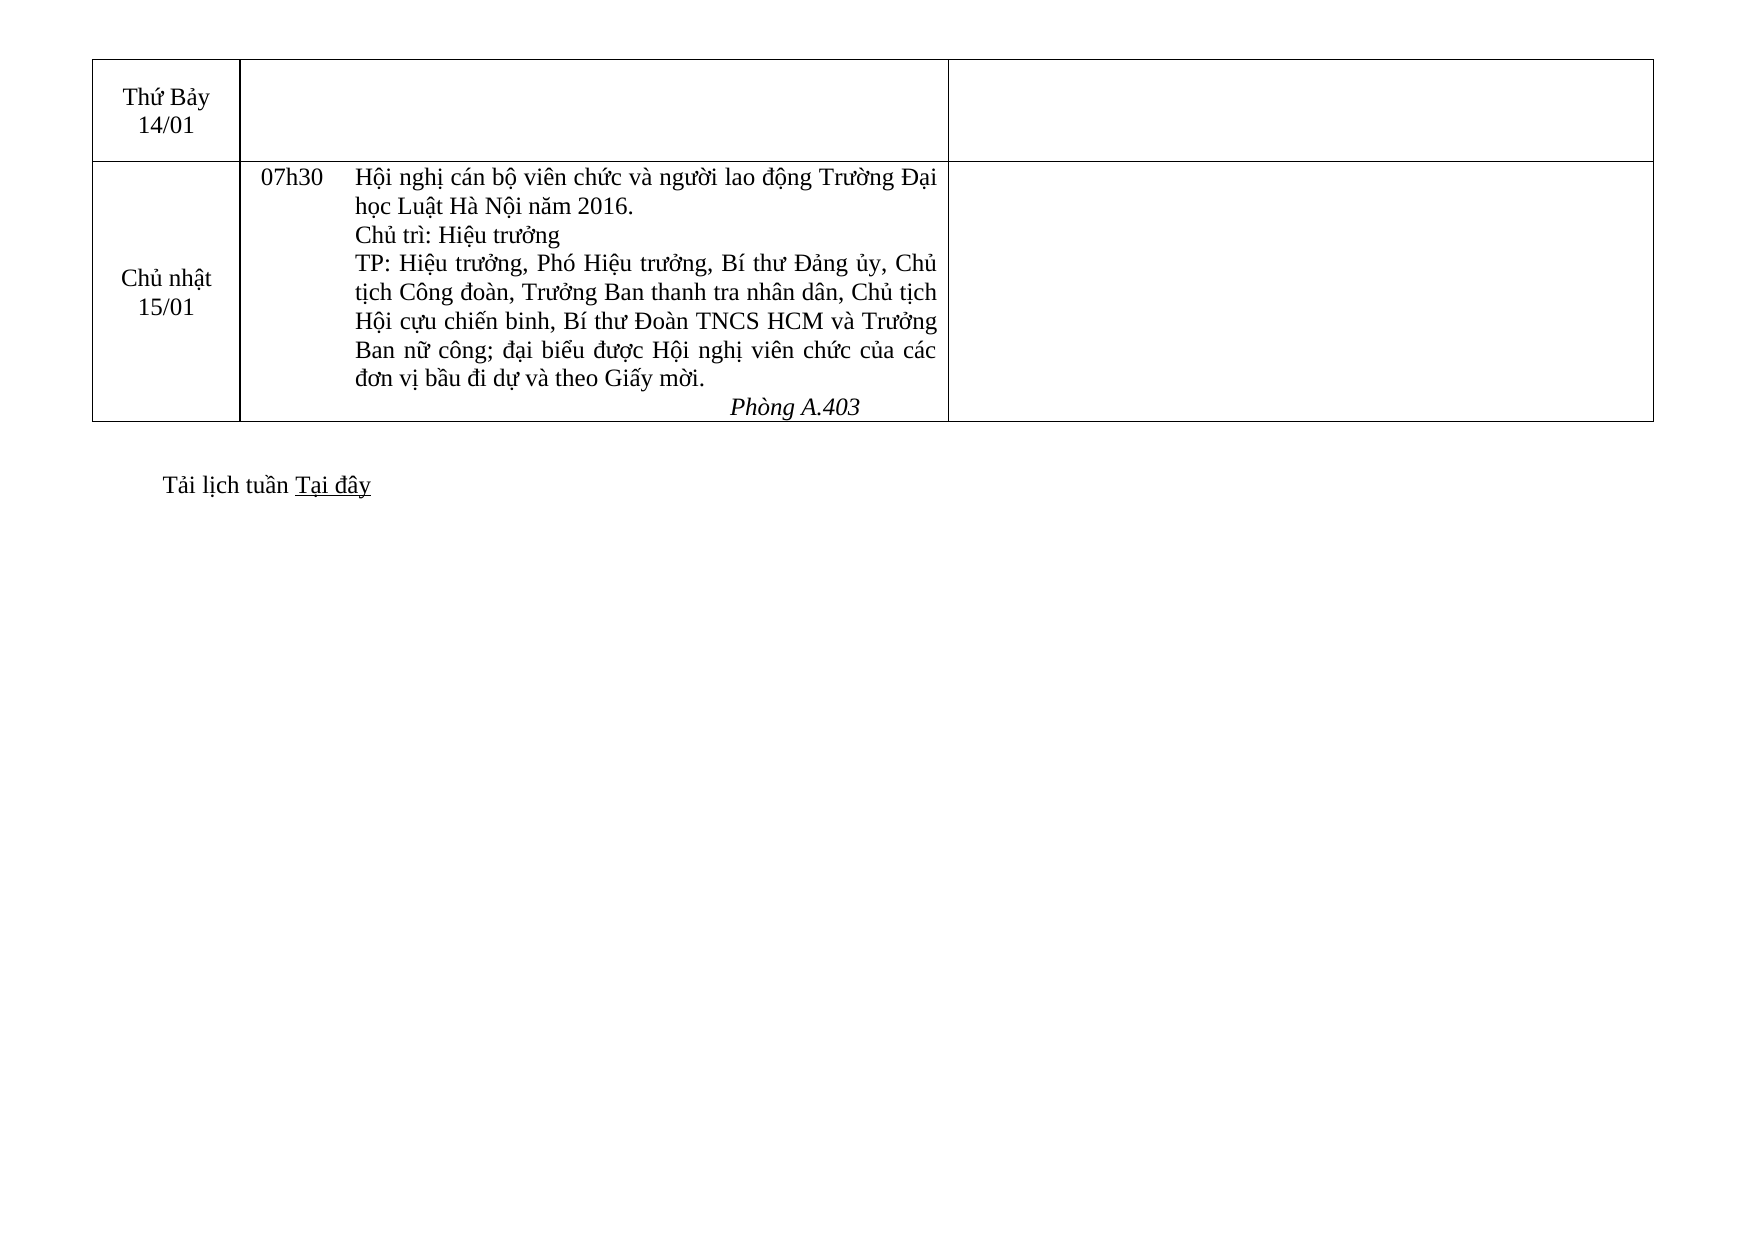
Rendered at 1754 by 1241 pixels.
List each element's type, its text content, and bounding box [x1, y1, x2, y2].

table_cell [949, 60, 1052, 161]
table_cell [344, 60, 948, 161]
table_cell [241, 60, 343, 161]
table_cell [1052, 162, 1653, 421]
text Tải lịch tuần Tại đây [59, 470, 1695, 498]
table_cell Chủ nhật 15/01 [93, 162, 239, 421]
table_cell Thứ Bảy 14/01 [93, 60, 239, 161]
table_cell [1052, 60, 1653, 161]
table_cell 07h30 [241, 162, 343, 421]
table_cell [949, 162, 1052, 421]
table_cell Hội nghị cán bộ viên chức và người lao động Trường Đại học Luật Hà Nội năm 2016. Chủ trì: Hiệu trưởng TP: Hiệu trưởng, Phó Hiệu trưởng, Bí thư Đảng ủy, Chủ tịch Công đoàn, Trưởng Ban thanh tra nhân dân, Chủ tịch Hội cựu chiến binh, Bí thư Đoàn TNCS HCM và Trưởng Ban nữ công; đại biểu được Hội nghị viên chức của các đơn vị bầu đi dự và theo Giấy mời. Phòng A.403 [344, 162, 948, 421]
